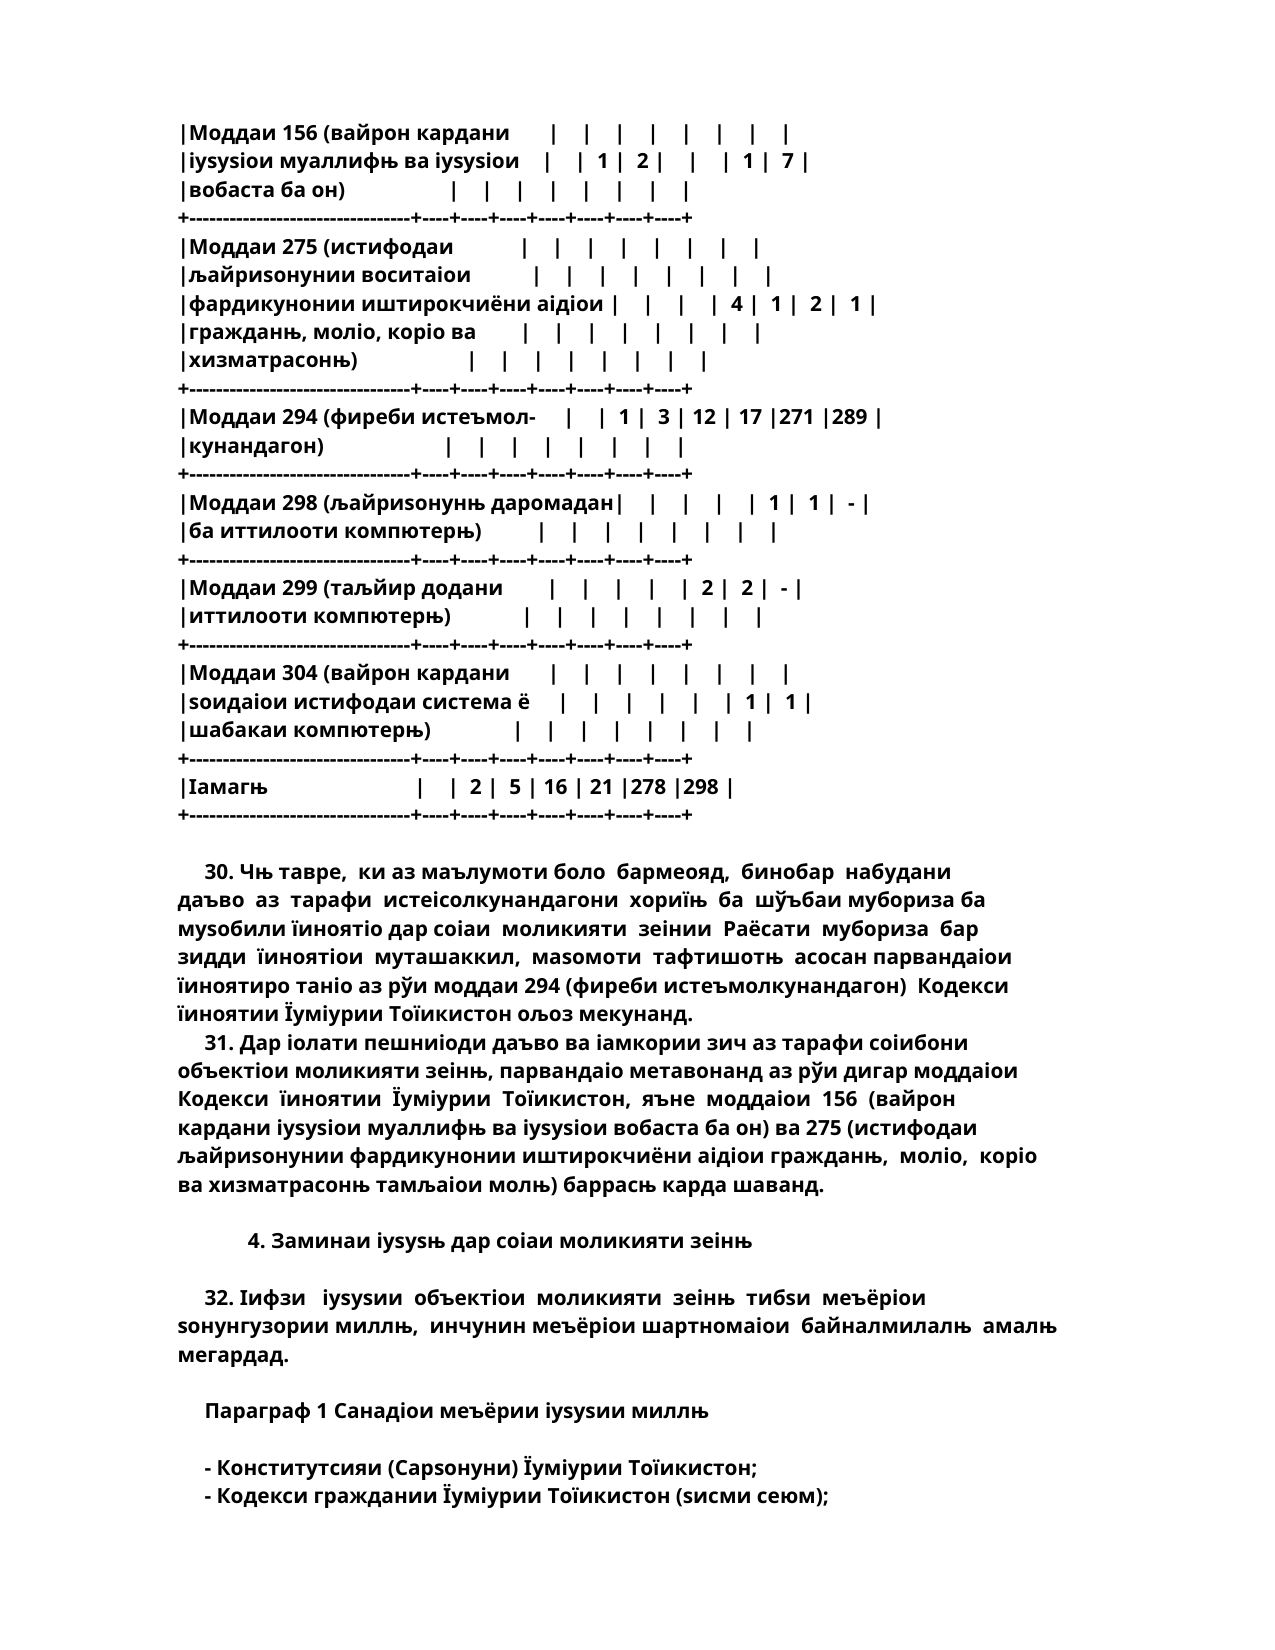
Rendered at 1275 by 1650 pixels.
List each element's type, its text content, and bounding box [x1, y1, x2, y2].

text Параграф 1 Санадіои меъёрии іуѕуѕии миллњ [177, 1397, 1186, 1425]
text |вобаста ба он) | | | | | | | | [177, 175, 1186, 203]
text |Моддаи 275 (истифодаи | | | | | | | | [177, 232, 1186, 260]
text |шабакаи компютерњ) | | | | | | | | [177, 715, 1186, 744]
text муѕобили їиноятіо дар соіаи моликияти зеінии Раёсати мубориза бар [177, 914, 1186, 942]
text 31. Дар іолати пешниіоди даъво ва іамкории зич аз тарафи соіибони [177, 1028, 1186, 1056]
text ва хизматрасонњ тамљаіои молњ) баррасњ карда шаванд. [177, 1170, 1186, 1198]
text +---------------------------------+----+----+----+----+----+----+----+ [177, 374, 1186, 402]
text +---------------------------------+----+----+----+----+----+----+----+ [177, 744, 1186, 772]
text Кодекси їиноятии Їуміурии Тоїикистон, яъне моддаіои 156 (вайрон [177, 1084, 1186, 1113]
text |ба иттилооти компютерњ) | | | | | | | | [177, 516, 1186, 545]
text |Моддаи 304 (вайрон кардани | | | | | | | | [177, 658, 1186, 687]
text ѕонунгузории миллњ, инчунин меъёріои шартномаіои байналмилалњ амалњ [177, 1311, 1186, 1340]
text |ѕоидаіои истифодаи система ё | | | | | | 1 | 1 | [177, 687, 1186, 715]
text |Моддаи 299 (таљйир додани | | | | | 2 | 2 | - | [177, 573, 1186, 602]
text |гражданњ, моліо, коріо ва | | | | | | | | [177, 317, 1186, 346]
text +---------------------------------+----+----+----+----+----+----+----+ [177, 545, 1186, 573]
text 30. Чњ тавре, ки аз маълумоти боло бармеояд, бинобар набудани [177, 857, 1186, 886]
text їиноятиро таніо аз рўи моддаи 294 (фиреби истеъмолкунандагон) Кодекси [177, 971, 1186, 999]
text |љайриѕонунии воситаіои | | | | | | | | [177, 260, 1186, 289]
text объектіои моликияти зеінњ, парвандаіо метавонанд аз рўи дигар моддаіои [177, 1056, 1186, 1084]
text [177, 203, 1186, 232]
text даъво аз тарафи истеісолкунандагони хориїњ ба шўъбаи мубориза ба [177, 886, 1186, 914]
text |Іамагњ | | 2 | 5 | 16 | 21 |278 |298 | [177, 772, 1186, 801]
text - Конститутсияи (Сарѕонуни) Їуміурии Тоїикистон; [177, 1453, 1186, 1481]
text |хизматрасонњ) | | | | | | | | [177, 346, 1186, 374]
text |іуѕуѕіои муаллифњ ва іуѕуѕіои | | 1 | 2 | | | 1 | 7 | [177, 147, 1186, 175]
text мегардад. [177, 1340, 1186, 1368]
text - Кодекси граждании Їуміурии Тоїикистон (ѕисми сеюм); [177, 1481, 1186, 1510]
text |Моддаи 156 (вайрон кардани | | | | | | | | [177, 118, 1186, 147]
text зидди їиноятіои муташаккил, маѕомоти тафтишотњ асосан парвандаіои [177, 942, 1186, 971]
text 32. Іифзи іуѕуѕии объектіои моликияти зеінњ тибѕи меъёріои [177, 1283, 1186, 1311]
text |Моддаи 294 (фиреби истеъмол- | | 1 | 3 | 12 | 17 |271 |289 | [177, 402, 1186, 431]
text їиноятии Їуміурии Тоїикистон ољоз мекунанд. [177, 999, 1186, 1028]
text |кунандагон) | | | | | | | | [177, 431, 1186, 459]
text кардани іуѕуѕіои муаллифњ ва іуѕуѕіои вобаста ба он) ва 275 (истифодаи [177, 1113, 1186, 1141]
text љайриѕонунии фардикунонии иштирокчиёни аідіои гражданњ, моліо, коріо [177, 1141, 1186, 1170]
text |фардикунонии иштирокчиёни аідіои | | | | 4 | 1 | 2 | 1 | [177, 289, 1186, 317]
text |иттилооти компютерњ) | | | | | | | | [177, 602, 1186, 630]
text |Моддаи 298 (љайриѕонунњ даромадан| | | | | 1 | 1 | - | [177, 488, 1186, 516]
text +---------------------------------+----+----+----+----+----+----+----+ [177, 801, 1186, 829]
text +---------------------------------+----+----+----+----+----+----+----+ [177, 459, 1186, 488]
text 4. Заминаи іуѕуѕњ дар соіаи моликияти зеінњ [177, 1226, 1186, 1255]
text +---------------------------------+----+----+----+----+----+----+----+ [177, 630, 1186, 658]
